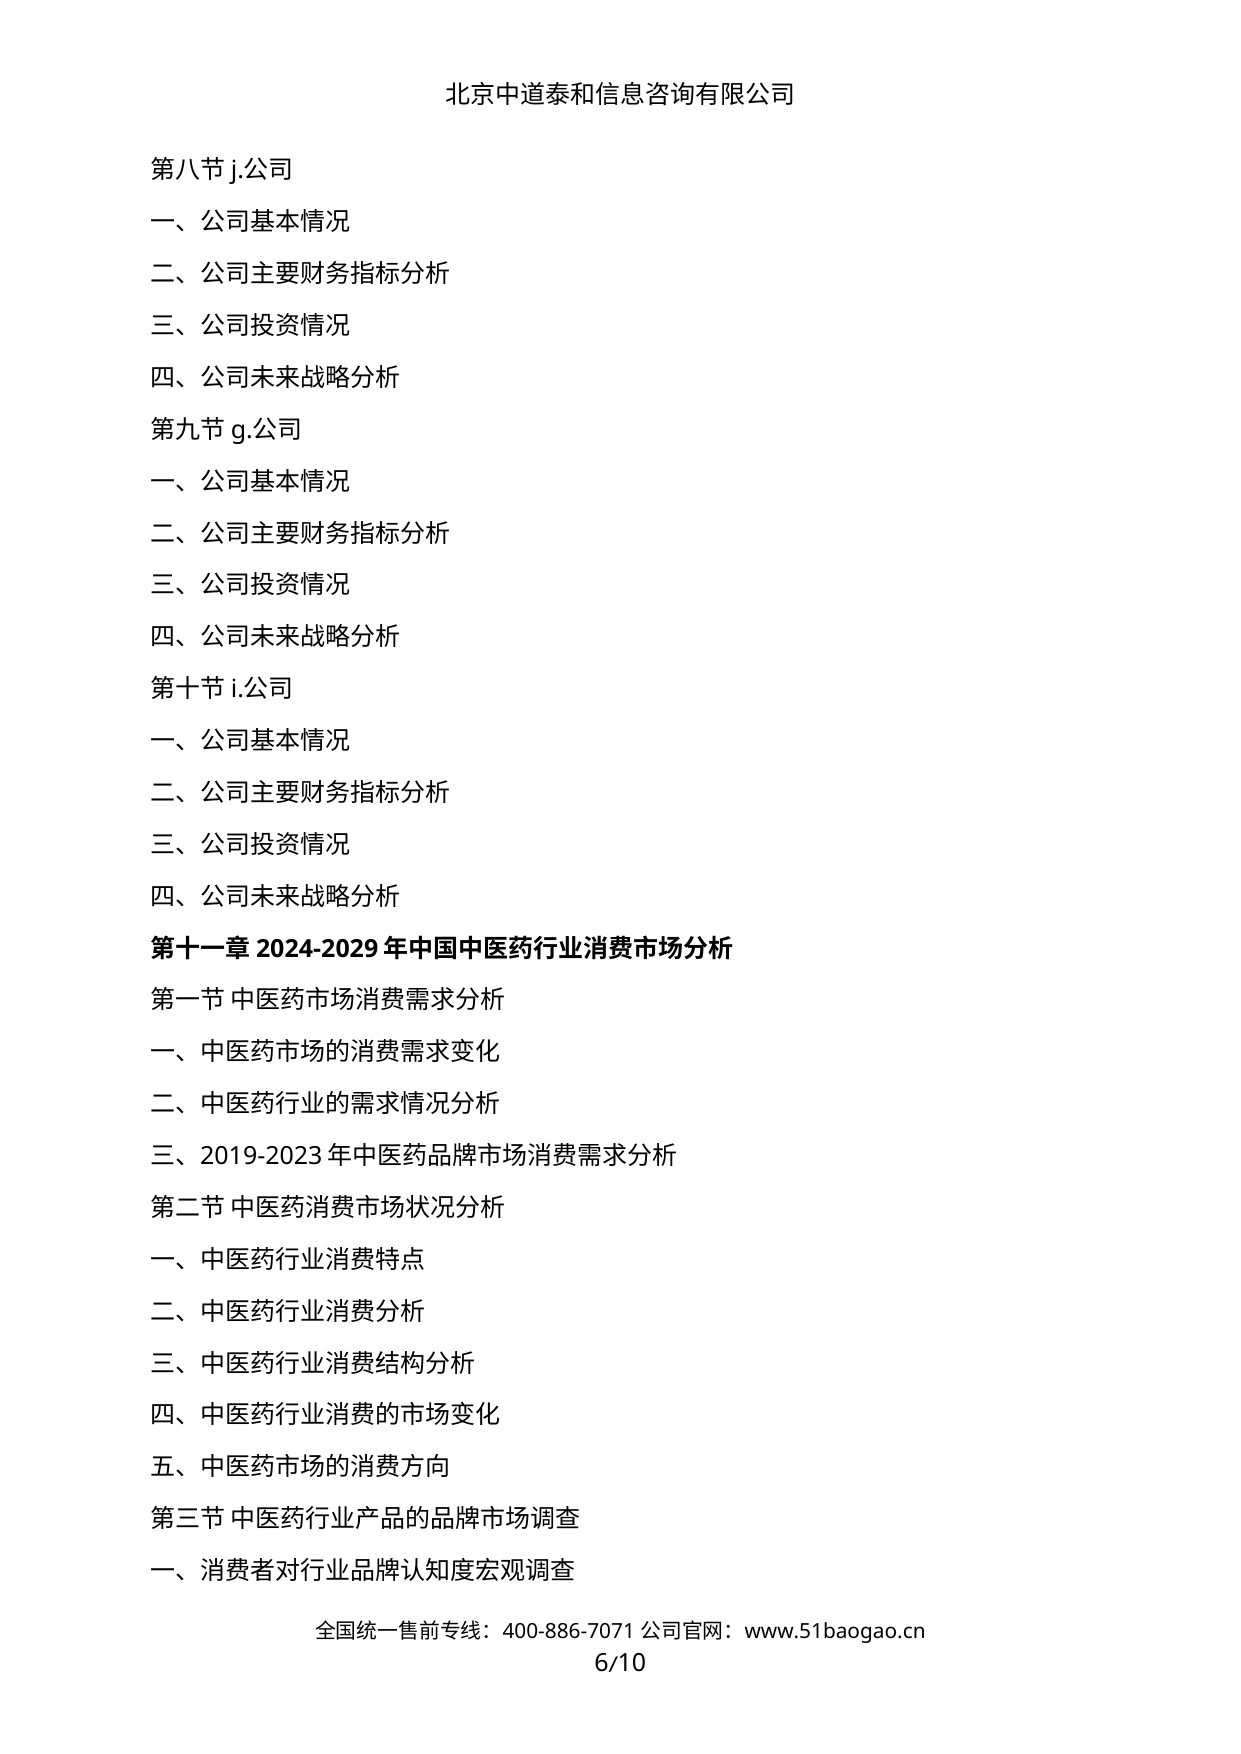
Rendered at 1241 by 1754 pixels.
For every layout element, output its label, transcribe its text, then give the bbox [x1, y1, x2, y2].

text 第一节 中医药市场消费需求分析 [150, 980, 1090, 1016]
text 二、中医药行业的需求情况分析 [150, 1084, 1090, 1120]
text 三、公司投资情况 [150, 824, 1090, 861]
text 第三节 中医药行业产品的品牌市场调查 [150, 1499, 1090, 1535]
text 二、中医药行业消费分析 [150, 1291, 1090, 1327]
text 第十一章 2024-2029年中国中医药行业消费市场分析 [150, 928, 1090, 964]
text 一、中医药市场的消费需求变化 [150, 1032, 1090, 1068]
text 四、中医药行业消费的市场变化 [150, 1395, 1090, 1431]
text 一、中医药行业消费特点 [150, 1239, 1090, 1276]
text 一、公司基本情况 [150, 461, 1090, 497]
text 二、公司主要财务指标分析 [150, 772, 1090, 809]
text 五、中医药市场的消费方向 [150, 1447, 1090, 1483]
text 四、公司未来战略分析 [150, 617, 1090, 653]
text 三、公司投资情况 [150, 306, 1090, 342]
text 四、公司未来战略分析 [150, 357, 1090, 394]
text 三、2019-2023年中医药品牌市场消费需求分析 [150, 1136, 1090, 1172]
text 第二节 中医药消费市场状况分析 [150, 1187, 1090, 1224]
text 三、中医药行业消费结构分析 [150, 1343, 1090, 1379]
text 三、公司投资情况 [150, 565, 1090, 601]
text 一、消费者对行业品牌认知度宏观调查 [150, 1551, 1090, 1587]
text 二、公司主要财务指标分析 [150, 513, 1090, 549]
text 二、公司主要财务指标分析 [150, 254, 1090, 290]
text 第八节 j.公司 [150, 150, 1090, 186]
text 四、公司未来战略分析 [150, 876, 1090, 912]
text 一、公司基本情况 [150, 202, 1090, 238]
text 第九节 g.公司 [150, 409, 1090, 446]
text 一、公司基本情况 [150, 721, 1090, 757]
text 第十节 i.公司 [150, 669, 1090, 705]
